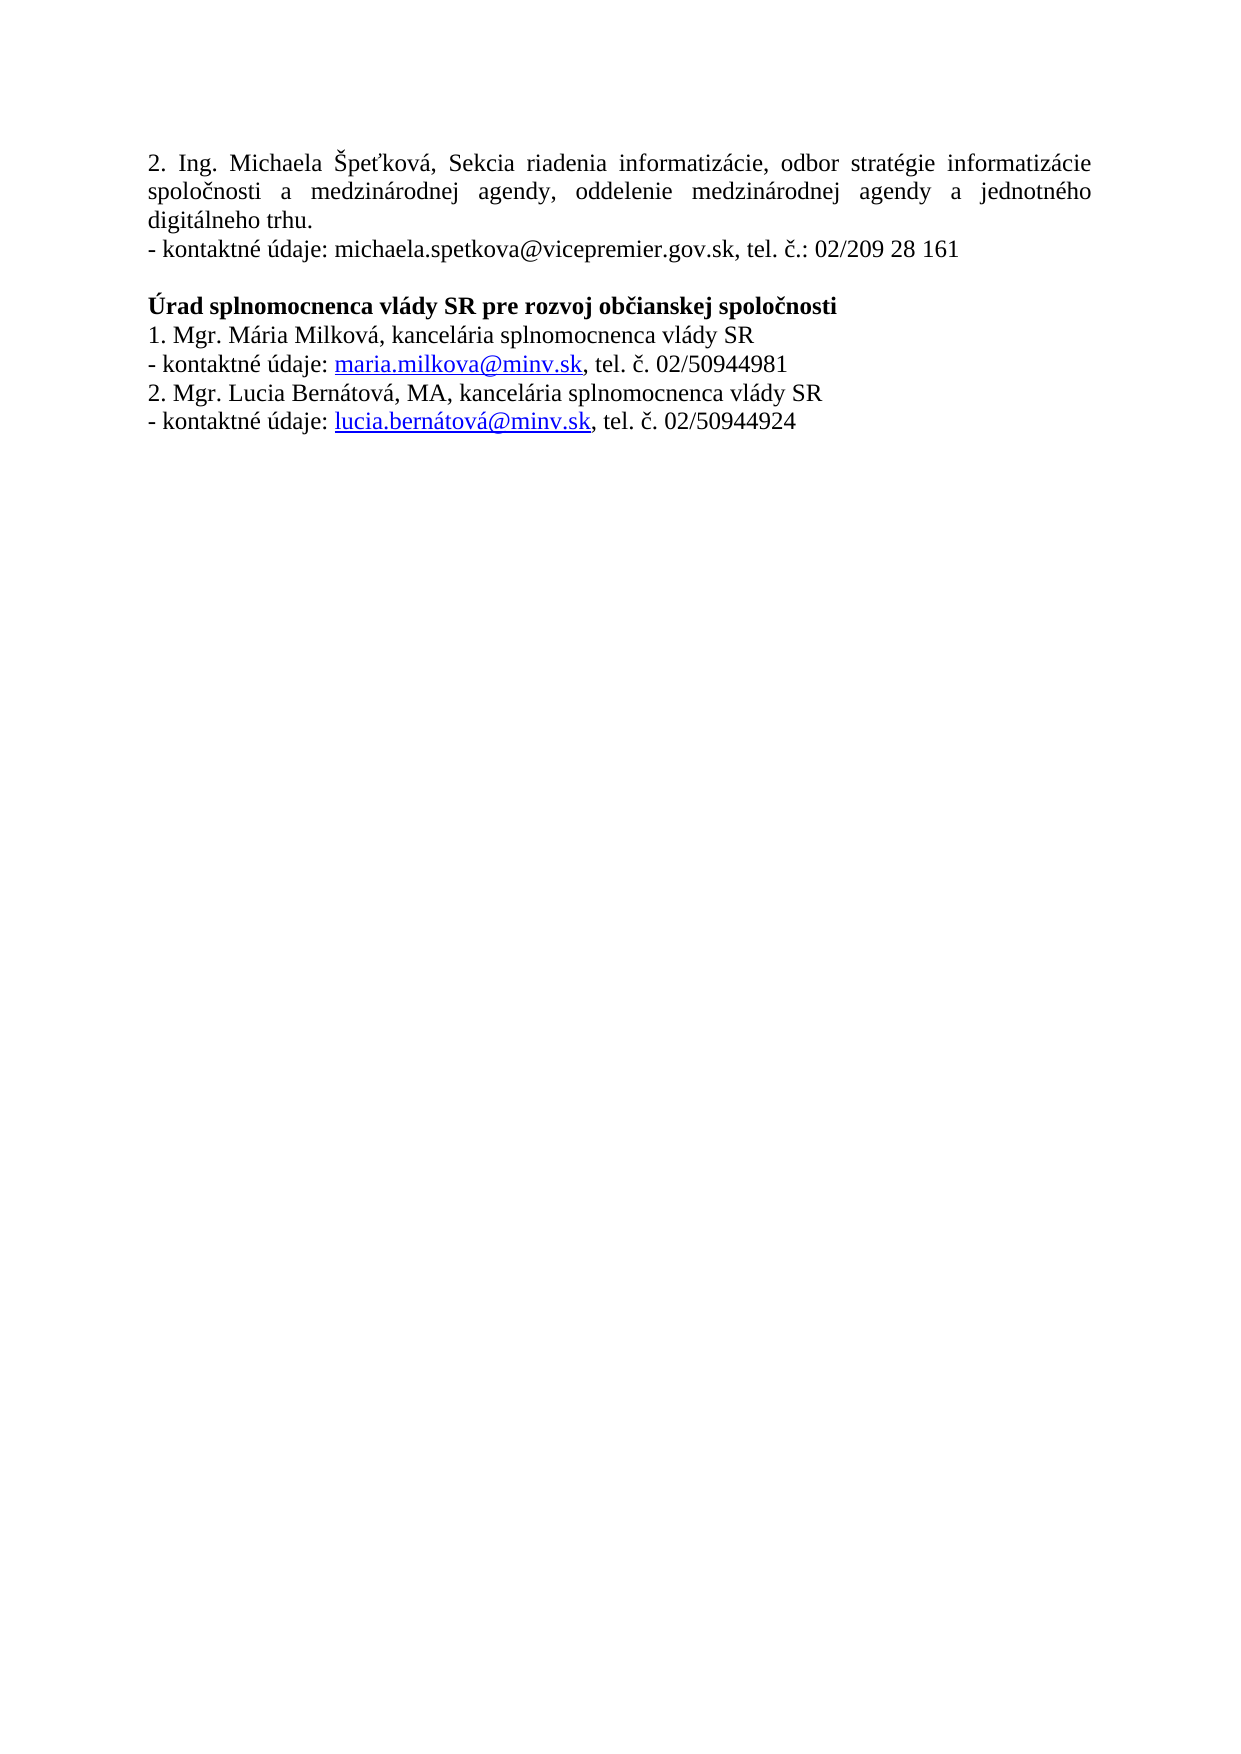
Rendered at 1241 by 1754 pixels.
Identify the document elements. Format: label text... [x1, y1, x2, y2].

text - kontaktné údaje: lucia.bernátová@minv.sk, tel. č. 02/50944924 [148, 406, 1093, 435]
text - kontaktné údaje: maria.milkova@minv.sk, tel. č. 02/50944981 [148, 349, 1093, 378]
text 2. Ing. Michaela Špeťková, Sekcia riadenia informatizácie, odbor stratégie informatizácie spoločnosti a medzinárodnej agendy, oddelenie medzinárodnej agendy a jednotného digitálneho trhu. [148, 148, 1093, 234]
text 1. Mgr. Mária Milková, kancelária splnomocnenca vlády SR [148, 320, 1093, 349]
text Úrad splnomocnenca vlády SR pre rozvoj občianskej spoločnosti [148, 291, 1093, 320]
text - kontaktné údaje: michaela.spetkova@vicepremier.gov.sk, tel. č.: 02/209 28 161 [148, 234, 1093, 263]
text 2. Mgr. Lucia Bernátová, MA, kancelária splnomocnenca vlády SR [148, 378, 1093, 406]
